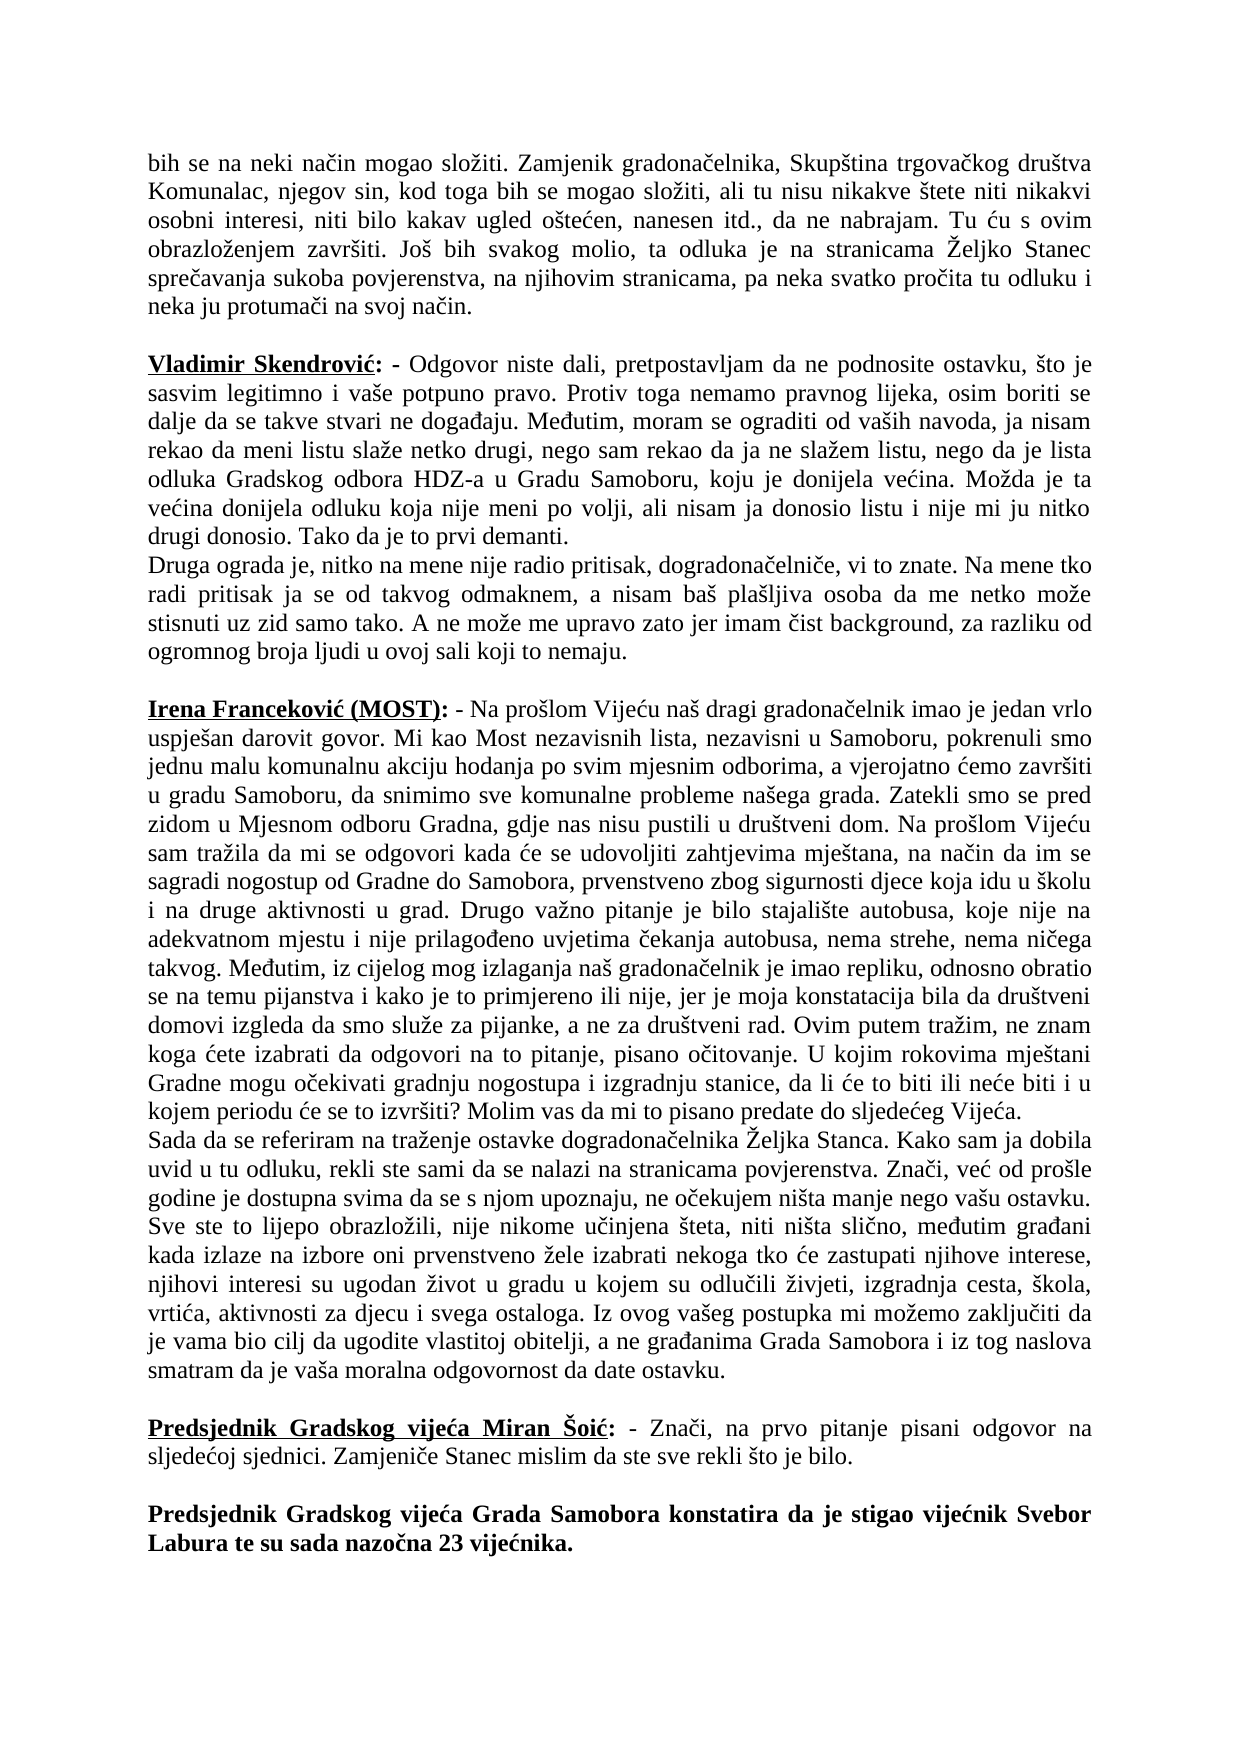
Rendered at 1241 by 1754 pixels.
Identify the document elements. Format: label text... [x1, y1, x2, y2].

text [148, 148, 1093, 320]
text Sada da se referiram na traženje ostavke dogradonačelnika Željka Stanca. Kako sam ja dobila uvid u tu odluku, rekli ste sami da se nalazi na stranicama povjerenstva. Znači, već od prošle godine je dostupna svima da se s njom upoznaju, ne očekujem ništa manje nego vašu ostavku. Sve ste to lijepo obrazložili, nije nikome učinjena šteta, niti ništa slično, međutim građani kada izlaze na izbore oni prvenstveno žele izabrati nekoga tko će zastupati njihove interese, njihovi interesi su ugodan život u gradu u kojem su odlučili živjeti, izgradnja cesta, škola, vrtića, aktivnosti za djecu i svega ostaloga. Iz ovog vašeg postupka mi možemo zaključiti da je vama bio cilj da ugodite vlastitoj obitelji, a ne građanima Grada Samobora i iz tog naslova smatram da je vaša moralna odgovornost da date ostavku. [148, 1125, 1093, 1384]
text Irena Franceković (MOST): - Na prošlom Vijeću naš dragi gradonačelnik imao je jedan vrlo uspješan darovit govor. Mi kao Most nezavisnih lista, nezavisni u Samoboru, pokrenuli smo jednu malu komunalnu akciju hodanja po svim mjesnim odborima, a vjerojatno ćemo završiti u gradu Samoboru, da snimimo sve komunalne probleme našega grada. Zatekli smo se pred zidom u Mjesnom odboru Gradna, gdje nas nisu pustili u društveni dom. Na prošlom Vijeću sam tražila da mi se odgovori kada će se udovoljiti zahtjevima mještana, na način da im se sagradi nogostup od Gradne do Samobora, prvenstveno zbog sigurnosti djece koja idu u školu i na druge aktivnosti u grad. Drugo važno pitanje je bilo stajalište autobusa, koje nije na adekvatnom mjestu i nije prilagođeno uvjetima čekanja autobusa, nema strehe, nema ničega takvog. Međutim, iz cijelog mog izlaganja naš gradonačelnik je imao repliku, odnosno obratio se na temu pijanstva i kako je to primjereno ili nije, jer je moja konstatacija bila da društveni domovi izgleda da smo služe za pijanke, a ne za društveni rad. Ovim putem tražim, ne znam koga ćete izabrati da odgovori na to pitanje, pisano očitovanje. U kojim rokovima mještani Gradne mogu očekivati gradnju nogostupa i izgradnju stanice, da li će to biti ili neće biti i u kojem periodu će se to izvršiti? Molim vas da mi to pisano predate do sljedećeg Vijeća. [148, 694, 1093, 1125]
text Vladimir Skendrović: - Odgovor niste dali, pretpostavljam da ne podnosite ostavku, što je sasvim legitimno i vaše potpuno pravo. Protiv toga nemamo pravnog lijeka, osim boriti se dalje da se takve stvari ne događaju. Međutim, moram se ograditi od vaših navoda, ja nisam rekao da meni listu slaže netko drugi, nego sam rekao da ja ne slažem listu, nego da je lista odluka Gradskog odbora HDZ-a u Gradu Samoboru, koju je donijela većina. Možda je ta većina donijela odluku koja nije meni po volji, ali nisam ja donosio listu i nije mi ju nitko drugi donosio. Tako da je to prvi demanti. [148, 349, 1093, 550]
text Druga ograda je, nitko na mene nije radio pritisak, dogradonačelniče, vi to znate. Na mene tko radi pritisak ja se od takvog odmaknem, a nisam baš plašljiva osoba da me netko može stisnuti uz zid samo tako. A ne može me upravo zato jer imam čist background, za razliku od ogromnog broja ljudi u ovoj sali koji to nemaju. [148, 550, 1093, 665]
text Predsjednik Gradskog vijeća Grada Samobora konstatira da je stigao vijećnik Svebor Labura te su sada nazočna 23 vijećnika. [148, 1499, 1093, 1556]
text Predsjednik Gradskog vijeća Miran Šoić: - Znači, na prvo pitanje pisani odgovor na sljedećoj sjednici. Zamjeniče Stanec mislim da ste sve rekli što je bilo. [148, 1413, 1093, 1470]
